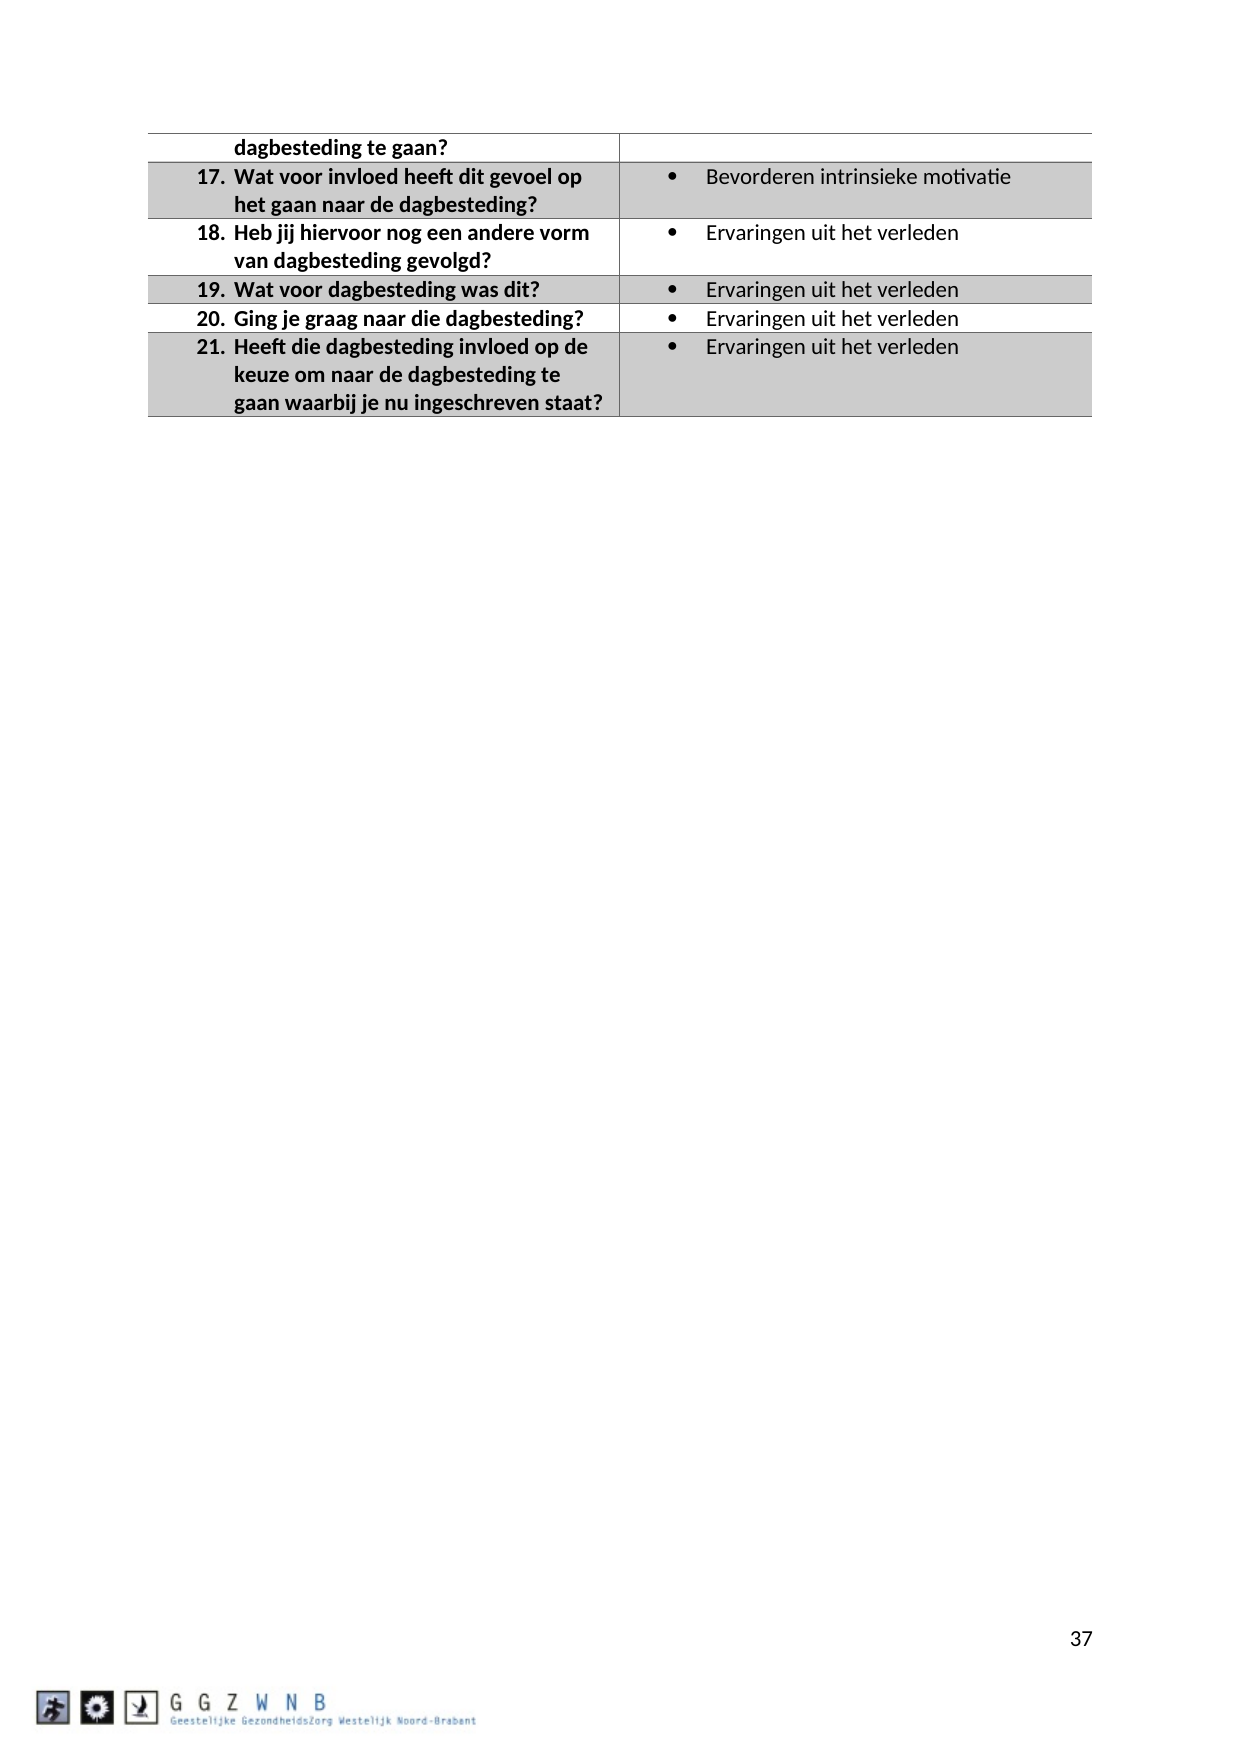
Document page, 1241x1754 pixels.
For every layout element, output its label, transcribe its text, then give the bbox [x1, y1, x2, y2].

table_cell Ervaringen uit het verleden [620, 276, 1092, 303]
table_cell Ervaringen uit het verleden [620, 333, 1092, 416]
table_cell Ervaringen uit het verleden [620, 304, 1092, 332]
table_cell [620, 134, 1092, 161]
table_cell Heeft die dagbesteding invloed op de keuze om naar de dagbesteding te gaan waarbij je nu ingeschreven staat? [148, 333, 619, 416]
table_cell Ging je graag naar die dagbesteding? [148, 304, 619, 332]
table_cell Ervaringen uit het verleden [620, 219, 1092, 274]
picture [9, 1663, 559, 1741]
table_cell Wat voor invloed heeft dit gevoel op het gaan naar de dagbesteding? [148, 163, 619, 218]
table_cell Wat voor dagbesteding was dit? [148, 276, 619, 303]
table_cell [148, 134, 619, 161]
table_cell Heb jij hiervoor nog een andere vorm van dagbesteding gevolgd? [148, 219, 619, 274]
table_cell Bevorderen intrinsieke motivatie [620, 163, 1092, 218]
